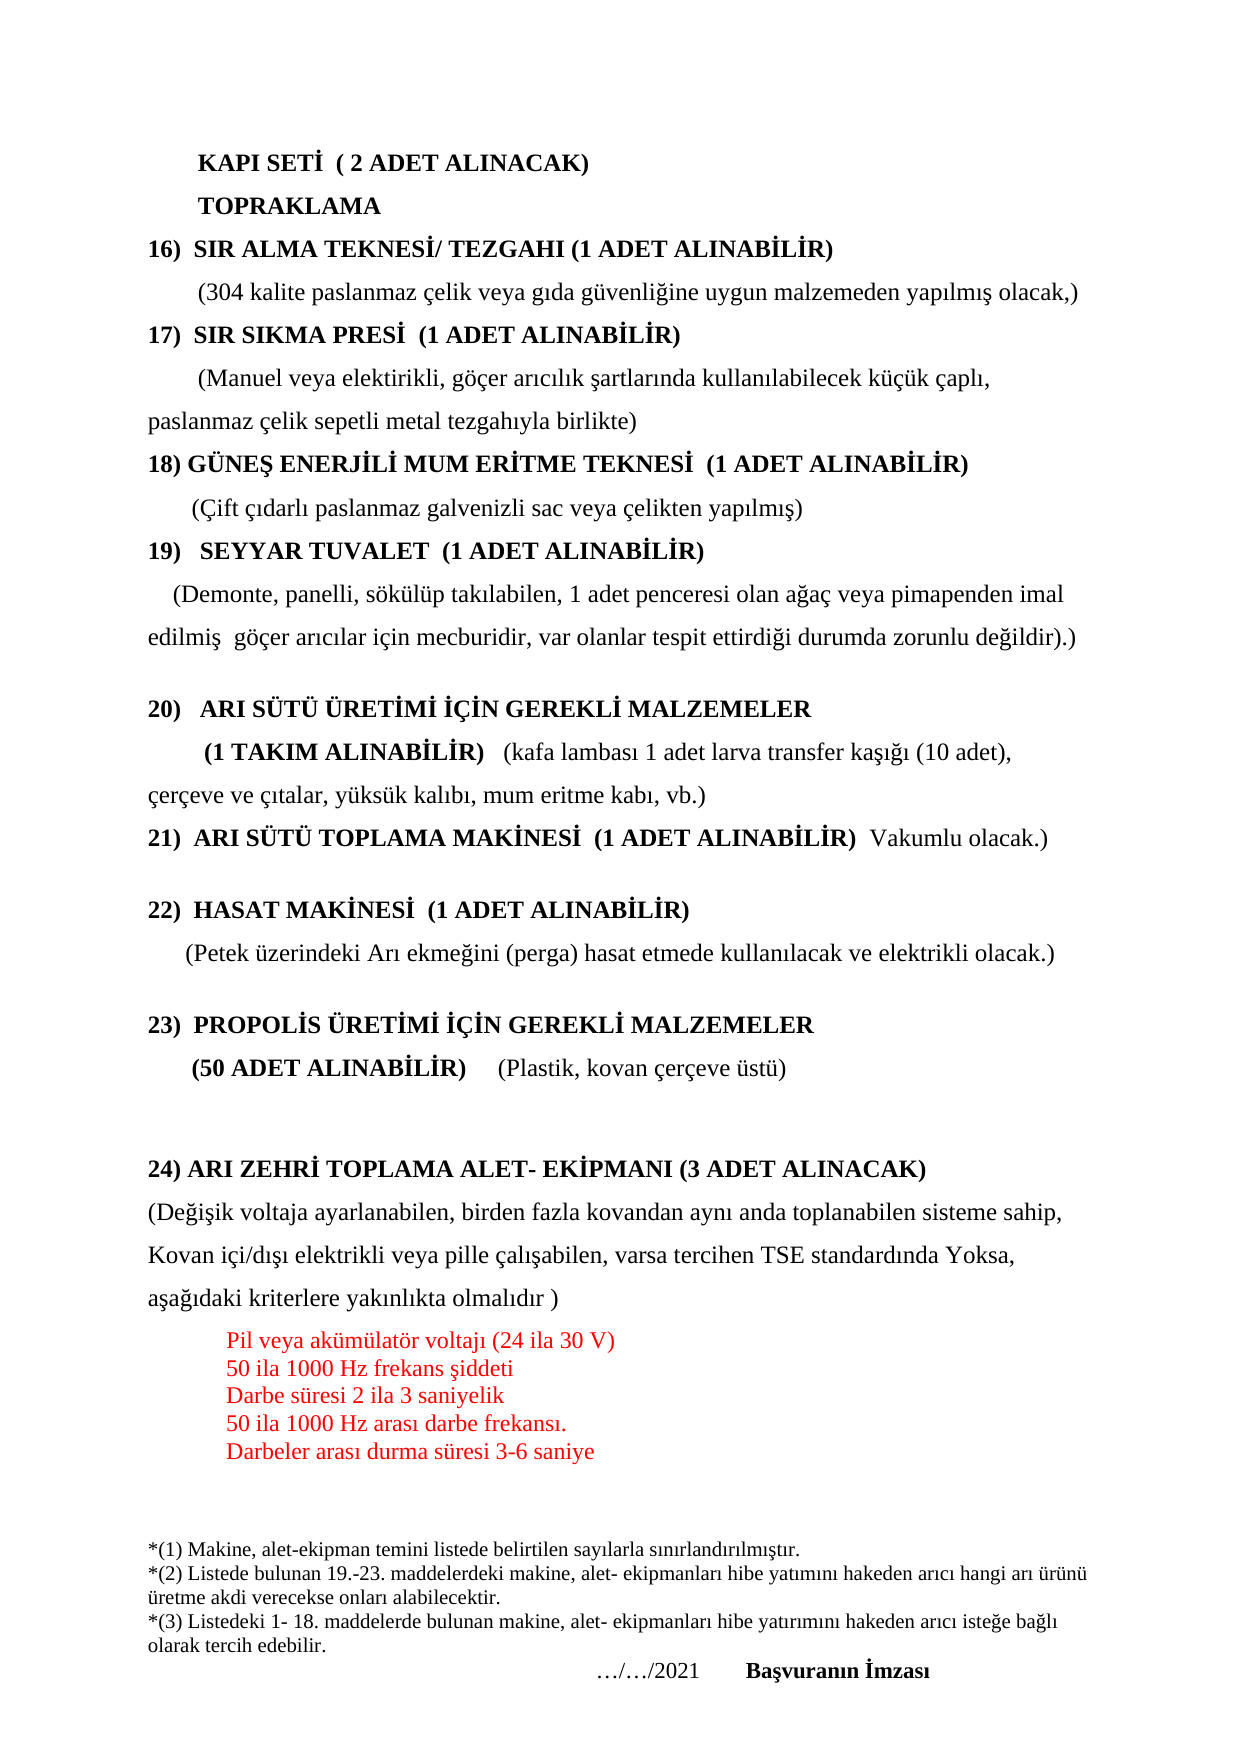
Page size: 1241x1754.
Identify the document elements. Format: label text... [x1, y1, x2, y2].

text KAPI SETİ ( 2 ADET ALINACAK) [148, 148, 1093, 176]
text  Pil veya akümülatör voltajı (24 ila 30 V) [148, 1326, 1093, 1354]
text 17) SIR SIKMA PRESİ (1 ADET ALINABİLİR) [148, 320, 1093, 349]
text (Petek üzerindeki Arı ekmeğini (perga) hasat etmede kullanılacak ve elektrikli olacak.) [148, 938, 1093, 967]
text (Manuel veya elektirikli, göçer arıcılık şartlarında kullanılabilecek küçük çaplı, paslanmaz çelik sepetli metal tezgahıyla birlikte) [148, 363, 1093, 435]
text 16) SIR ALMA TEKNESİ/ TEZGAHI (1 ADET ALINABİLİR) [148, 234, 1093, 263]
text 20) ARI SÜTÜ ÜRETİMİ İÇİN GEREKLİ MALZEMELER [148, 694, 1093, 723]
text  Darbe süresi 2 ila 3 saniyelik [148, 1382, 1093, 1409]
text (304 kalite paslanmaz çelik veya gıda güvenliğine uygun malzemeden yapılmış olacak,) [148, 277, 1093, 306]
text (Demonte, panelli, sökülüp takılabilen, 1 adet penceresi olan ağaç veya pimapenden imal edilmiş göçer arıcılar için mecburidir, var olanlar tespit ettirdiği durumda zorunlu değildir).) [148, 579, 1093, 651]
text  50 ila 1000 Hz arası darbe frekansı. [148, 1409, 1093, 1437]
text 23) PROPOLİS ÜRETİMİ İÇİN GEREKLİ MALZEMELER [148, 1010, 1093, 1039]
text  50 ila 1000 Hz frekans şiddeti [148, 1354, 1093, 1382]
text  Darbeler arası durma süresi 3-6 saniye [148, 1437, 1093, 1464]
text 21) ARI SÜTÜ TOPLAMA MAKİNESİ (1 ADET ALINABİLİR) Vakumlu olacak.) [148, 823, 1093, 852]
text (1 TAKIM ALINABİLİR) (kafa lambası 1 adet larva transfer kaşığı (10 adet), çerçeve ve çıtalar, yüksük kalıbı, mum eritme kabı, vb.) [148, 737, 1093, 809]
text (50 ADET ALINABİLİR) (Plastik, kovan çerçeve üstü) [148, 1053, 1093, 1082]
text 24) ARI ZEHRİ TOPLAMA ALET- EKİPMANI (3 ADET ALINACAK) (Değişik voltaja ayarlanabilen, birden fazla kovandan aynı anda toplanabilen sisteme sahip, Kovan içi/dışı elektrikli veya pille çalışabilen, varsa tercihen TSE standardında Yoksa, aşağıdaki kriterlere yakınlıkta olmalıdır ) [148, 1154, 1093, 1312]
text TOPRAKLAMA [148, 191, 1093, 219]
text 19) SEYYAR TUVALET (1 ADET ALINABİLİR) [148, 536, 1093, 564]
text 22) HASAT MAKİNESİ (1 ADET ALINABİLİR) [148, 895, 1093, 924]
text (Çift çıdarlı paslanmaz galvenizli sac veya çelikten yapılmış) [148, 493, 1093, 521]
text 18) GÜNEŞ ENERJİLİ MUM ERİTME TEKNESİ (1 ADET ALINABİLİR) [148, 449, 1093, 478]
